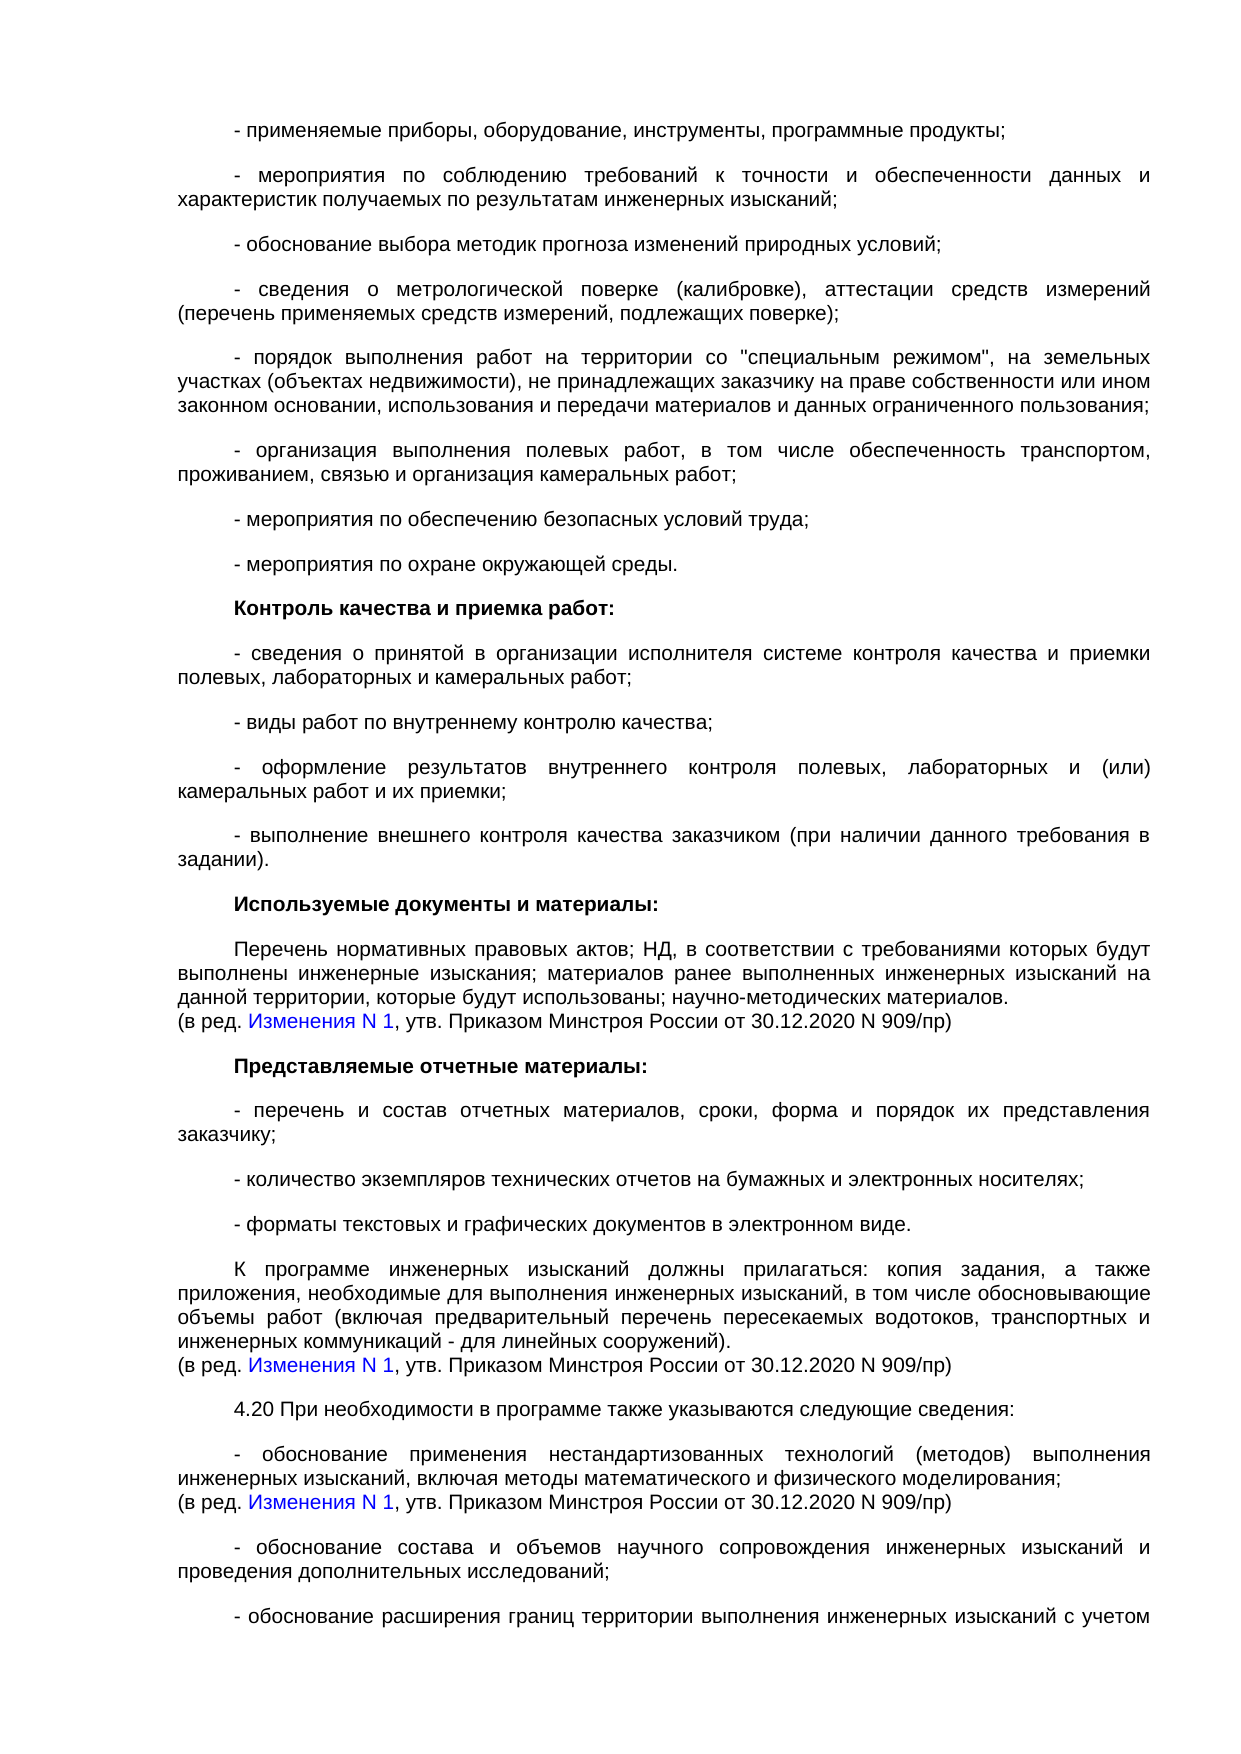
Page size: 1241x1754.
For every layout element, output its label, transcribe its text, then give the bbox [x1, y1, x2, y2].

text К программе инженерных изысканий должны прилагаться: копия задания, а также приложения, необходимые для выполнения инженерных изысканий, в том числе обосновывающие объемы работ (включая предварительный перечень пересекаемых водотоков, транспортных и инженерных коммуникаций - для линейных сооружений). [177, 1257, 1152, 1352]
text (в ред. Изменения N 1, утв. Приказом Минстроя России от 30.12.2020 N 909/пр) [177, 1490, 1152, 1514]
text Представляемые отчетные материалы: [177, 1053, 1152, 1077]
text - порядок выполнения работ на территории со "специальным режимом", на земельных участках (объектах недвижимости), не принадлежащих заказчику на праве собственности или ином законном основании, использования и передачи материалов и данных ограниченного пользования; [177, 345, 1152, 417]
text - сведения о метрологической поверке (калибровке), аттестации средств измерений (перечень применяемых средств измерений, подлежащих поверке); [177, 276, 1152, 324]
text (в ред. Изменения N 1, утв. Приказом Минстроя России от 30.12.2020 N 909/пр) [177, 1352, 1152, 1376]
text - виды работ по внутреннему контролю качества; [177, 710, 1152, 734]
text - выполнение внешнего контроля качества заказчиком (при наличии данного требования в задании). [177, 823, 1152, 871]
text - перечень и состав отчетных материалов, сроки, форма и порядок их представления заказчику; [177, 1098, 1152, 1146]
text Используемые документы и материалы: [177, 892, 1152, 916]
text - мероприятия по соблюдению требований к точности и обеспеченности данных и характеристик получаемых по результатам инженерных изысканий; [177, 163, 1152, 211]
text Контроль качества и приемка работ: [177, 596, 1152, 620]
text - применяемые приборы, оборудование, инструменты, программные продукты; [177, 118, 1152, 142]
text - сведения о принятой в организации исполнителя системе контроля качества и приемки полевых, лабораторных и камеральных работ; [177, 641, 1152, 689]
text - оформление результатов внутреннего контроля полевых, лабораторных и (или) камеральных работ и их приемки; [177, 754, 1152, 802]
text - мероприятия по обеспечению безопасных условий труда; [177, 507, 1152, 531]
text - форматы текстовых и графических документов в электронном виде. [177, 1212, 1152, 1236]
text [177, 1603, 1152, 1627]
text - организация выполнения полевых работ, в том числе обеспеченность транспортом, проживанием, связью и организация камеральных работ; [177, 438, 1152, 486]
text - обоснование состава и объемов научного сопровождения инженерных изысканий и проведения дополнительных исследований; [177, 1535, 1152, 1583]
text - мероприятия по охране окружающей среды. [177, 551, 1152, 575]
text 4.20 При необходимости в программе также указываются следующие сведения: [177, 1397, 1152, 1421]
text - количество экземпляров технических отчетов на бумажных и электронных носителях; [177, 1167, 1152, 1191]
text - обоснование применения нестандартизованных технологий (методов) выполнения инженерных изысканий, включая методы математического и физического моделирования; [177, 1442, 1152, 1490]
text (в ред. Изменения N 1, утв. Приказом Минстроя России от 30.12.2020 N 909/пр) [177, 1009, 1152, 1033]
text Перечень нормативных правовых актов; НД, в соответствии с требованиями которых будут выполнены инженерные изыскания; материалов ранее выполненных инженерных изысканий на данной территории, которые будут использованы; научно-методических материалов. [177, 937, 1152, 1009]
text - обоснование выбора методик прогноза изменений природных условий; [177, 232, 1152, 256]
